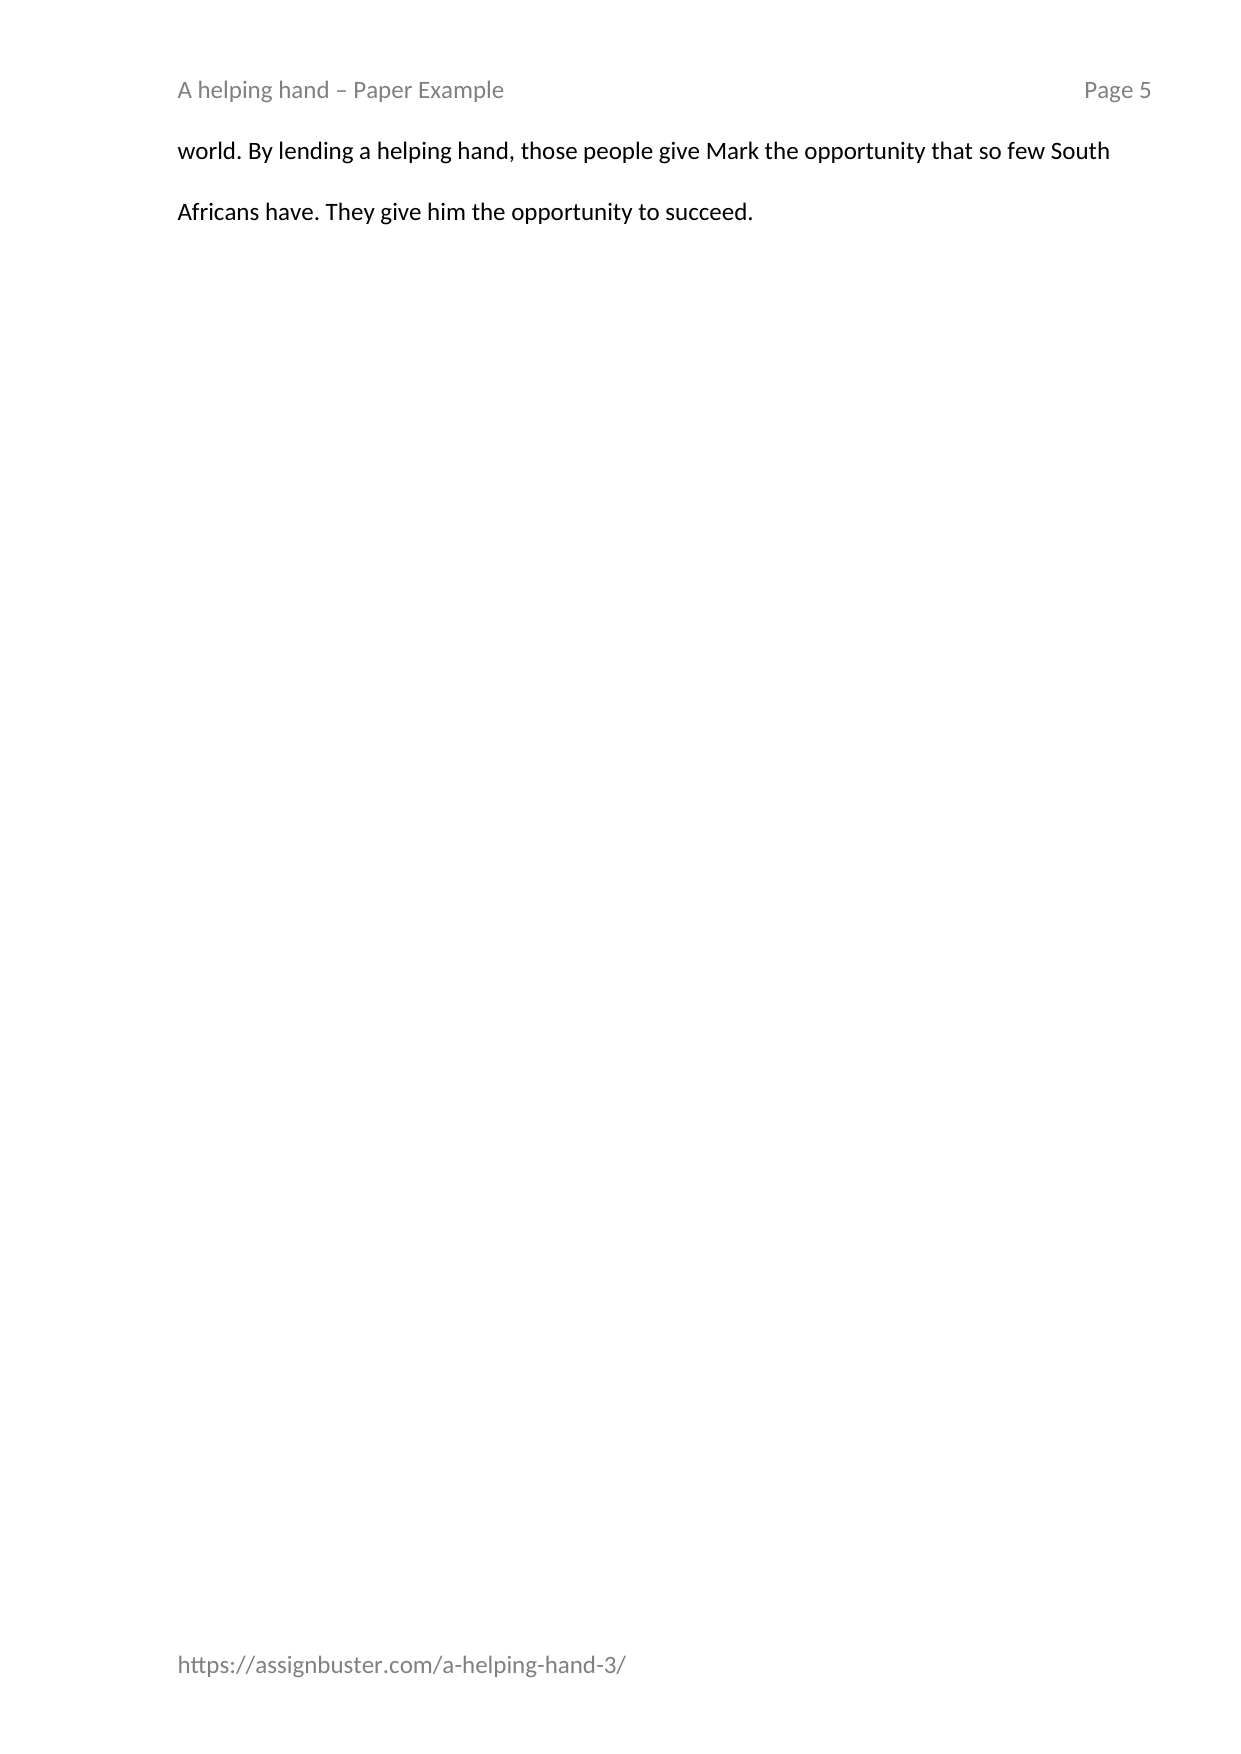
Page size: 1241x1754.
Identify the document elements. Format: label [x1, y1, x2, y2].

text [177, 135, 1152, 226]
